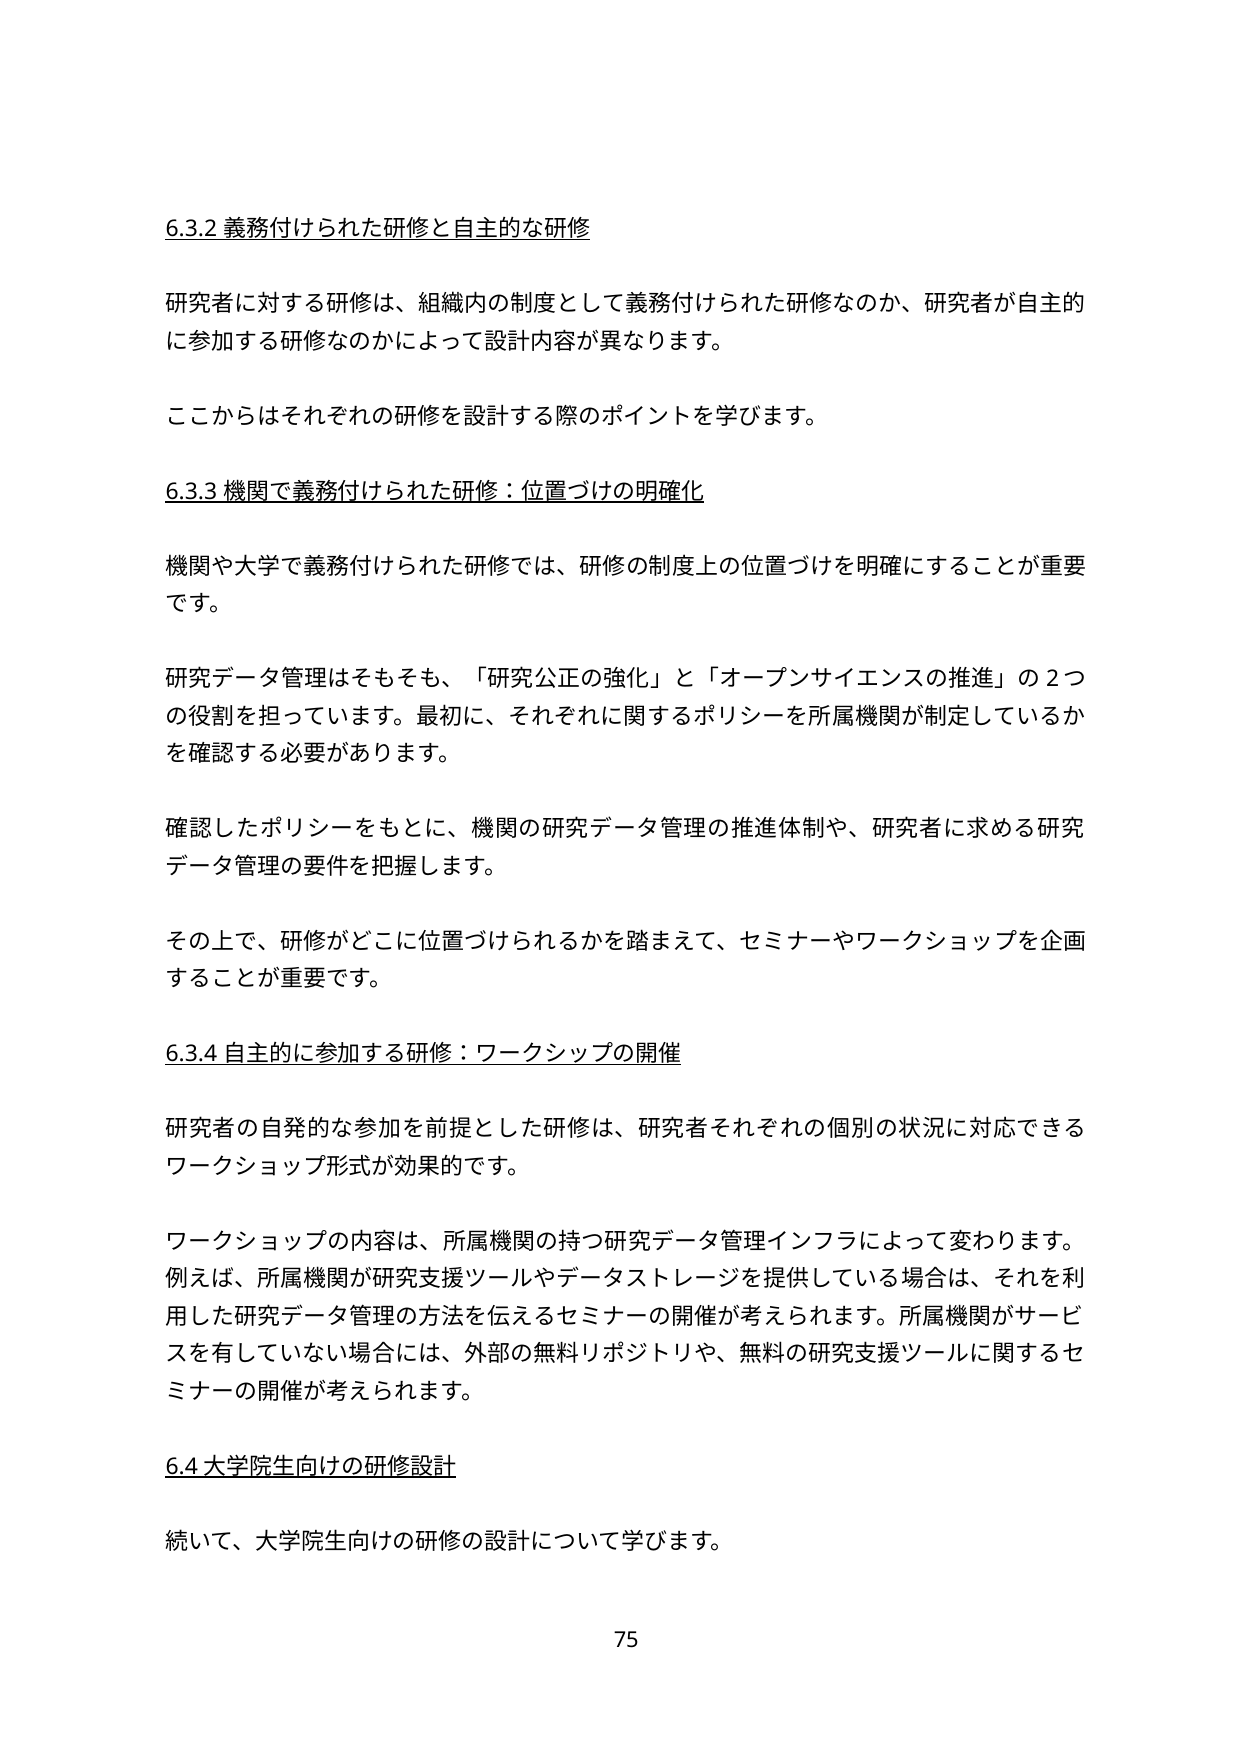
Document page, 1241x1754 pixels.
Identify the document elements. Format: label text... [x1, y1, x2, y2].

text ここからはそれぞれの研修を設計する際のポイントを学びます。 [165, 395, 1087, 433]
text 研究者に対する研修は、組織内の制度として義務付けられた研修なのか、研究者が自主的に参加する研修なのかによって設計内容が異なります。 [165, 283, 1087, 358]
text ワークショップの内容は、所属機関の持つ研究データ管理インフラによって変わります。例えば、所属機関が研究支援ツールやデータストレージを提供している場合は、それを利用した研究データ管理の方法を伝えるセミナーの開催が考えられます。所属機関がサービスを有していない場合には、外部の無料リポジトリや、無料の研究支援ツールに関するセミナーの開催が考えられます。 [165, 1220, 1087, 1408]
text 6.3.3 機関で義務付けられた研修：位置づけの明確化 [165, 470, 1087, 508]
text 確認したポリシーをもとに、機関の研究データ管理の推進体制や、研究者に求める研究データ管理の要件を把握します。 [165, 808, 1087, 883]
text 6.4 大学院生向けの研修設計 [165, 1445, 1087, 1483]
text 研究データ管理はそもそも、「研究公正の強化」と「オープンサイエンスの推進」の2つの役割を担っています。最初に、それぞれに関するポリシーを所属機関が制定しているかを確認する必要があります。 [165, 658, 1087, 770]
text 続いて、大学院生向けの研修の設計について学びます。 [165, 1520, 1087, 1558]
text その上で、研修がどこに位置づけられるかを踏まえて、セミナーやワークショップを企画することが重要です。 [165, 920, 1087, 995]
text 6.3.2 義務付けられた研修と自主的な研修 [165, 208, 1087, 245]
text 6.3.4 自主的に参加する研修：ワークシップの開催 [165, 1033, 1087, 1070]
text 機関や大学で義務付けられた研修では、研修の制度上の位置づけを明確にすることが重要です。 [165, 545, 1087, 620]
text 研究者の自発的な参加を前提とした研修は、研究者それぞれの個別の状況に対応できるワークショップ形式が効果的です。 [165, 1108, 1087, 1183]
